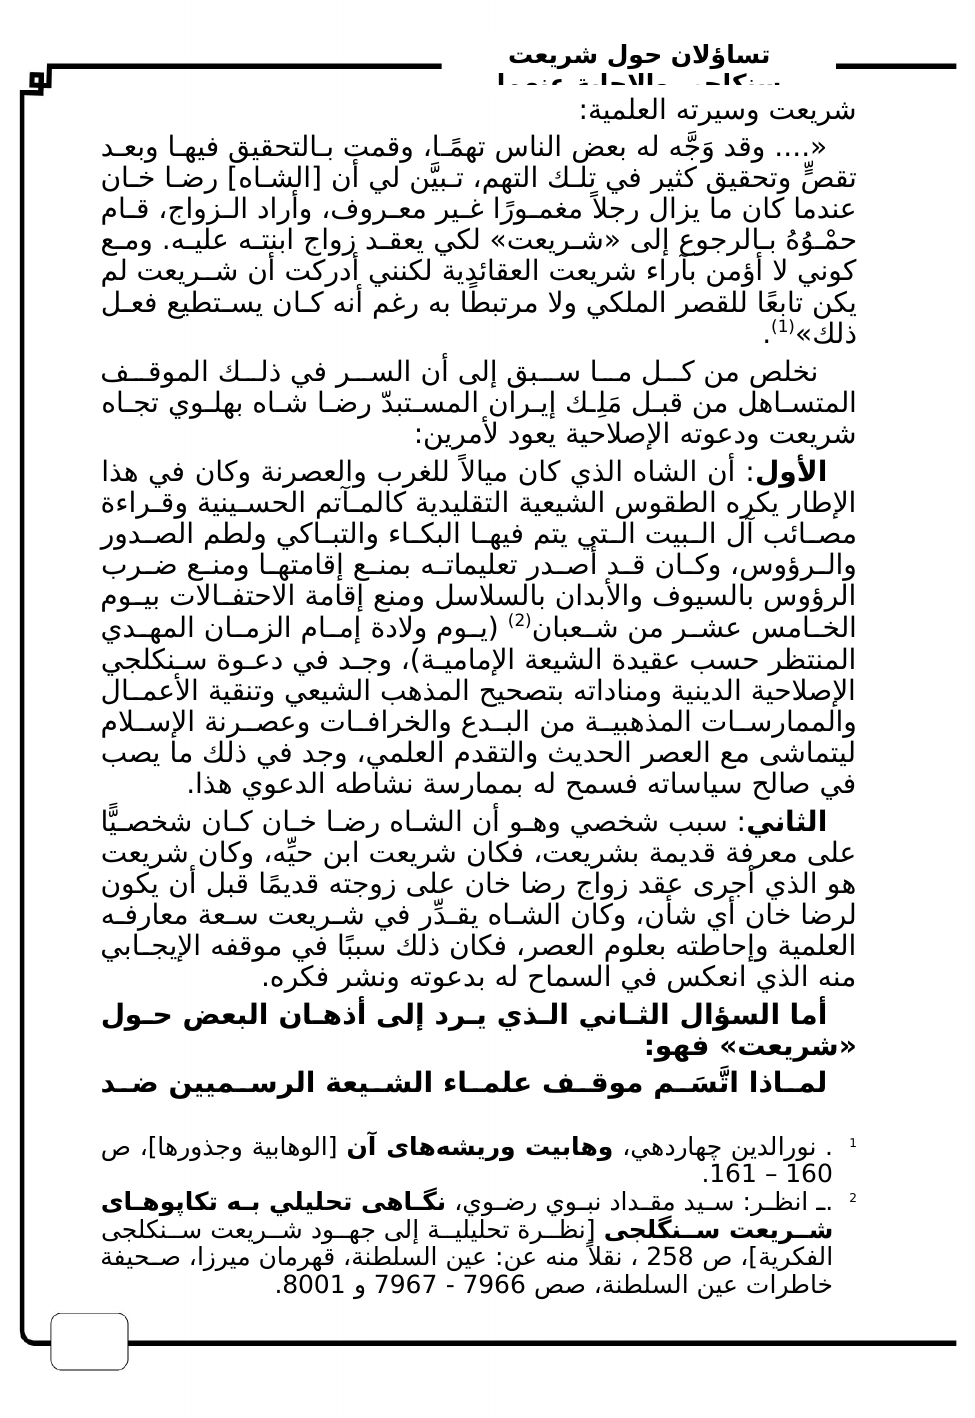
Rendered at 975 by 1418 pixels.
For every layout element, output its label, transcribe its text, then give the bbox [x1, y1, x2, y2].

text الثاني: سبب شخصي وهو أن الشاه رضا خان كان شخصيًّا على معرفة قديمة بشريعت، فكان شريعت ابن حيِّه، وكان شريعت هو الذي أجرى عقد زواج رضا خان على زوجته قديمًا قبل أن يكون لرضا خان أي شأن، وكان الشاه يقدِّر في شريعت سعة معارفه العلمية وإحاطته بعلوم العصر، فكان ذلك سببًا في موقفه الإيجابي منه الذي انعكس في السماح له بدعوته ونشر فكره. [100, 807, 857, 993]
picture [0, 0, 957, 1418]
text نخلص من كل ما سبق إلى أن السر في ذلك الموقف المتساهل من قبل مَلِك إيران المستبدّ رضا شاه بهلوي تجاه شريعت ودعوته الإصلاحية يعود لأمرين: [100, 357, 857, 450]
text «.... وقد وَجَّه له بعض الناس تهمًا، وقمت بالتحقيق فيها وبعد تقصٍّ وتحقيق كثير في تلك التهم، تبيَّن لي أن [الشاه] رضا خان عندما كان ما يزال رجلاً مغمورًا غير معروف، وأراد الزواج، قام حمْوُهُ بالرجوع إلى «شريعت» لكي يعقد زواج ابنته عليه. ومع كوني لا أؤمن بآراء شريعت العقائدية لكنني أدركت أن شريعت لم يكن تابعًا للقصر الملكي ولا مرتبطًا به رغم أنه كان يستطيع فعل ذلك»(). [100, 132, 857, 351]
text ويقول الأستاذ نور الدين چهاردهي في معرض حديثه عن خصال شريعت وسيرته العلمية: [100, 94, 857, 126]
text أما السؤال الثاني الذي يرد إلى أذهان البعض حول «شريعت» فهو: [100, 999, 857, 1062]
text الأول: أن الشاه الذي كان ميالاً للغرب والعصرنة وكان في هذا الإطار يكره الطقوس الشيعية التقليدية كالمآتم الحسينية وقراءة مصائب آل البيت التي يتم فيها البكاء والتباكي ولطم الصدور والرؤوس، وكان قد أصدر تعليماته بمنع إقامتها ومنع ضرب الرؤوس بالسيوف والأبدان بالسلاسل ومنع إقامة الاحتفالات بيوم الخامس عشر من شعبان() (يوم ولادة إمام الزمان المهدي المنتظر حسب عقيدة الشيعة الإمامية)، وجد في دعوة سنكلجي الإصلاحية الدينية ومناداته بتصحيح المذهب الشيعي وتنقية الأعمال والممارسات المذهبية من البدع والخرافات وعصرنة الإسلام ليتماشى مع العصر الحديث والتقدم العلمي، وجد في ذلك ما يصب في صالح سياساته فسمح له بممارسة نشاطه الدعوي هذا. [100, 457, 857, 800]
